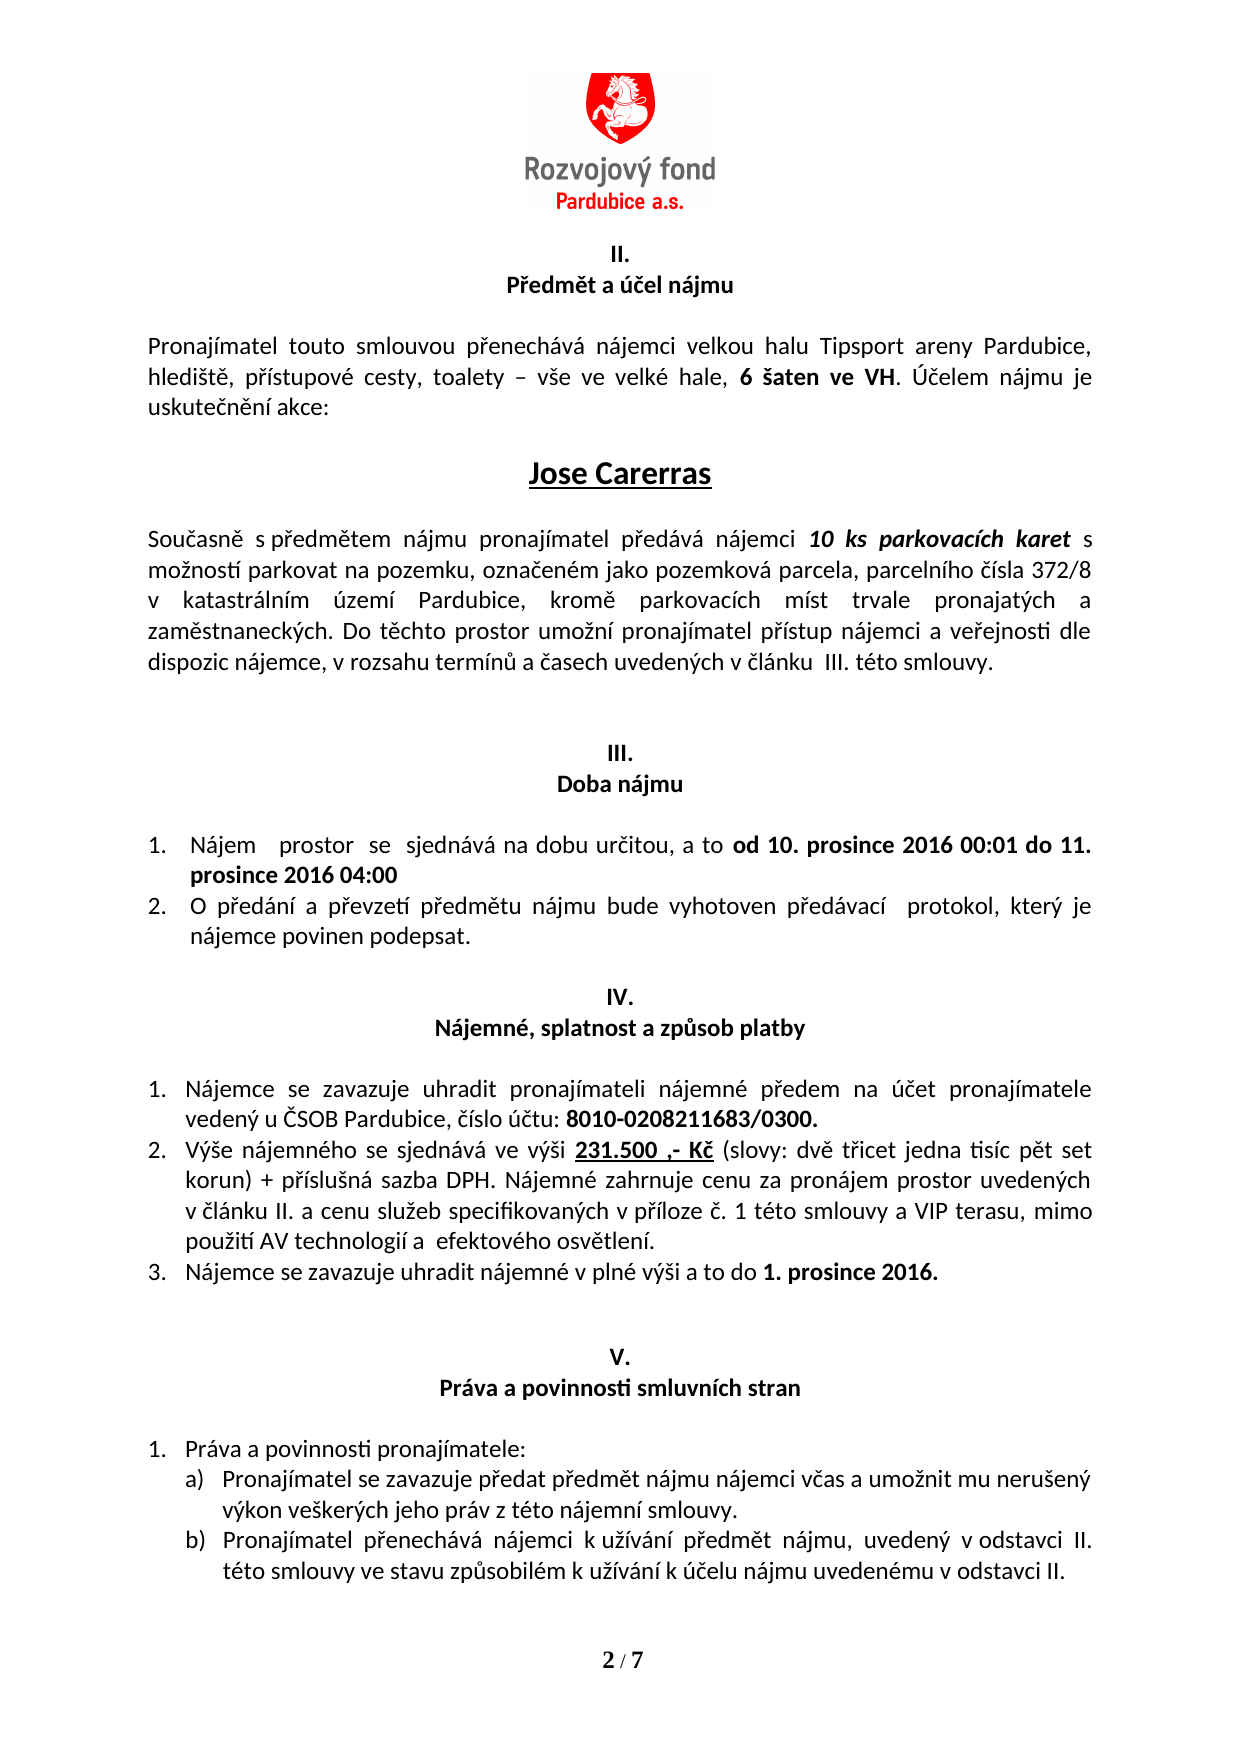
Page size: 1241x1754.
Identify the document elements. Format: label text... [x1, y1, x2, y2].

list O předání a převzetí předmětu nájmu bude vyhotoven předávací protokol, který je nájemce povinen podepsat. [148, 890, 1093, 951]
text Práva a povinnosti smluvních stran [148, 1372, 1093, 1402]
text IV. [148, 981, 1093, 1012]
text II. [148, 239, 1093, 269]
list Pronajímatel přenechává nájemci k užívání předmět nájmu, uvedený v odstavci II. této smlouvy ve stavu způsobilém k užívání k účelu nájmu uvedenému v odstavci II. [185, 1524, 1093, 1585]
list Výše nájemného se sjednává ve výši 231.500 ,- Kč (slovy: dvě třicet jedna tisíc pět set korun) + příslušná sazba DPH. Nájemné zahrnuje cenu za pronájem prostor uvedených v článku II. a cenu služeb specifikovaných v příloze č. 1 této smlouvy a VIP terasu, mimo použití AV technologií a efektového osvětlení. [148, 1134, 1093, 1256]
text V. [148, 1341, 1093, 1372]
list Pronajímatel se zavazuje předat předmět nájmu nájemci včas a umožnit mu nerušený výkon veškerých jeho práv z této nájemní smlouvy. [185, 1463, 1093, 1524]
text III. [148, 737, 1093, 768]
picture [525, 73, 715, 209]
list Nájem prostor se sjednává na dobu určitou, a to od 10. prosince 2016 00:01 do 11. prosince 2016 04:00 [148, 829, 1093, 890]
text Pronajímatel touto smlouvou přenechává nájemci velkou halu Tipsport areny Pardubice, hlediště, přístupové cesty, toalety – vše ve velké hale, 6 šaten ve VH. Účelem nájmu je uskutečnění akce: [148, 330, 1093, 422]
list Nájemce se zavazuje uhradit nájemné v plné výši a to do 1. prosince 2016. [148, 1256, 1093, 1287]
list Práva a povinnosti pronajímatele: [148, 1433, 1093, 1463]
text Současně s předmětem nájmu pronajímatel předává nájemci 10 ks parkovacích karet s možností parkovat na pozemku, označeném jako pozemková parcela, parcelního čísla 372/8 v katastrálním území Pardubice, kromě parkovacích míst trvale pronajatých a zaměstnaneckých. Do těchto prostor umožní pronajímatel přístup nájemci a veřejnosti dle dispozic nájemce, v rozsahu termínů a časech uvedených v článku III. této smlouvy. [148, 523, 1093, 676]
text Doba nájmu [148, 768, 1093, 798]
text Jose Carerras [148, 452, 1093, 493]
text Předmět a účel nájmu [148, 269, 1093, 300]
text Nájemné, splatnost a způsob platby [148, 1012, 1093, 1042]
list Nájemce se zavazuje uhradit pronajímateli nájemné předem na účet pronajímatele vedený u ČSOB Pardubice, číslo účtu: 8010-0208211683/0300. [148, 1073, 1093, 1134]
